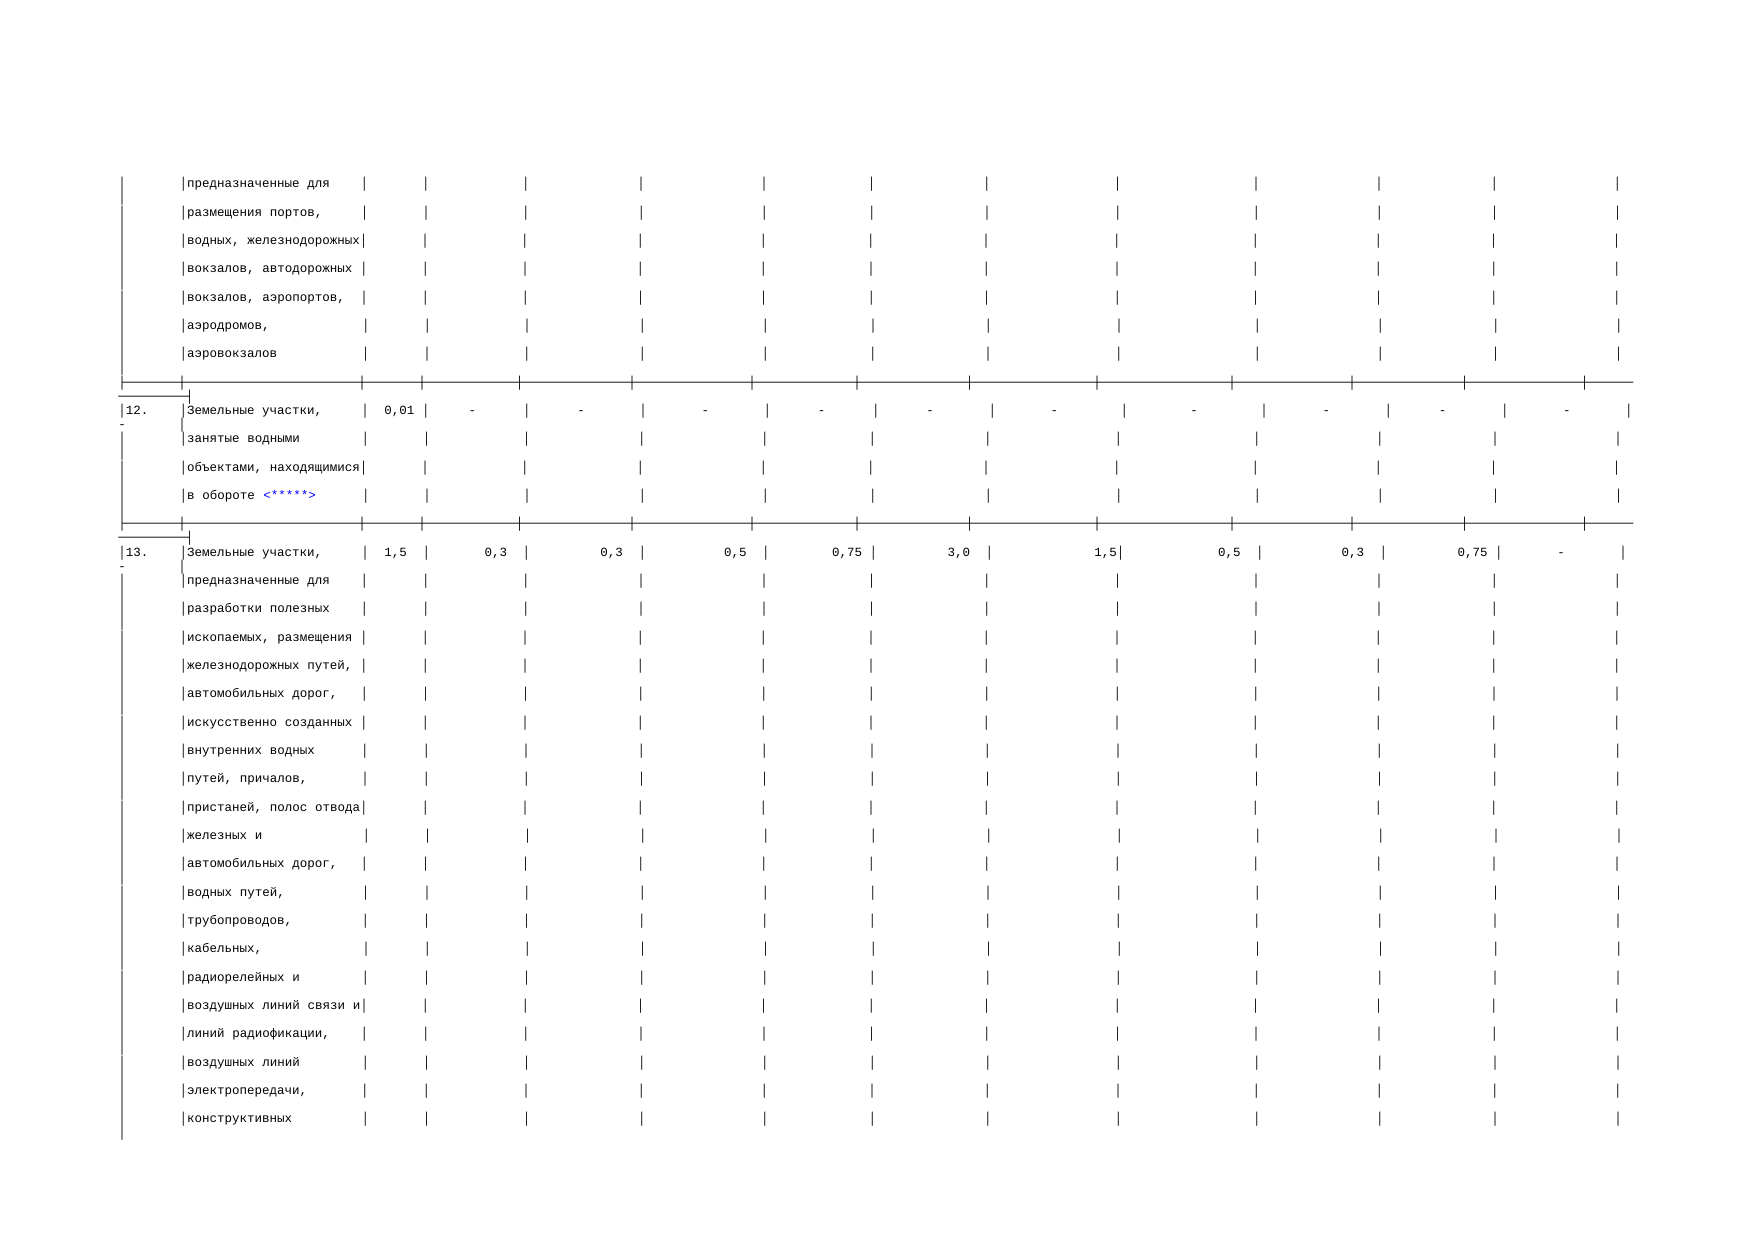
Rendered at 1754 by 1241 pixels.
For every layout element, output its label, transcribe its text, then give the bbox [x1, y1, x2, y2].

text │ │вокзалов, аэропортов, │ │ │ │ │ │ │ │ │ │ │ │ │ [122, 291, 1636, 319]
text │ │объектами, находящимися│ │ │ │ │ │ │ │ │ │ │ │ │ [122, 461, 1636, 489]
text │ │размещения портов, │ │ │ │ │ │ │ │ │ │ │ │ │ [122, 206, 1636, 234]
text │ │трубопроводов, │ │ │ │ │ │ │ │ │ │ │ │ │ [122, 914, 1636, 942]
text │ │воздушных линий │ │ │ │ │ │ │ │ │ │ │ │ │ [122, 1056, 1636, 1084]
text │ │железнодорожных путей, │ │ │ │ │ │ │ │ │ │ │ │ │ [122, 659, 1636, 687]
text │ │путей, причалов, │ │ │ │ │ │ │ │ │ │ │ │ │ [118, 772, 1636, 801]
text │ │вокзалов, автодорожных │ │ │ │ │ │ │ │ │ │ │ │ │ [118, 262, 1636, 291]
text │ │электропередачи, │ │ │ │ │ │ │ │ │ │ │ │ │ [122, 1084, 1636, 1112]
text │13. │Земельные участки, │ 1,5 │ 0,3 │ 0,3 │ 0,5 │ 0,75 │ 3,0 │ 1,5│ 0,5 │ 0,3 │ 0,75 │ - │ - │ [118, 546, 1636, 574]
text │ │автомобильных дорог, │ │ │ │ │ │ │ │ │ │ │ │ │ [118, 687, 1636, 716]
text │ │конструктивных │ │ │ │ │ │ │ │ │ │ │ │ │ [118, 1112, 1636, 1141]
text │ │радиорелейных и │ │ │ │ │ │ │ │ │ │ │ │ │ [122, 971, 1636, 999]
text │ │аэродромов, │ │ │ │ │ │ │ │ │ │ │ │ │ [122, 319, 1636, 347]
text ├───────┼───────────────────────┼───────┼────────────┼──────────────┼───────────────┼─────────────┼──────────────┼────────────────┼─────────────────┼───────────────┼──────────────┼───────────────┼───────────────┤ [118, 517, 1636, 546]
text │ │водных, железнодорожных│ │ │ │ │ │ │ │ │ │ │ │ │ [122, 234, 1636, 262]
text │12. │Земельные участки, │ 0,01 │ - │ - │ - │ - │ - │ - │ - │ - │ - │ - │ - │ [118, 404, 1636, 432]
text │ │в обороте <*****> │ │ │ │ │ │ │ │ │ │ │ │ │ [122, 489, 1636, 517]
text │ │воздушных линий связи и│ │ │ │ │ │ │ │ │ │ │ │ │ [122, 999, 1636, 1027]
text ├───────┼───────────────────────┼───────┼────────────┼──────────────┼───────────────┼─────────────┼──────────────┼────────────────┼─────────────────┼───────────────┼──────────────┼───────────────┼───────────────┤ [118, 376, 1636, 404]
text │ │кабельных, │ │ │ │ │ │ │ │ │ │ │ │ │ [118, 942, 1636, 971]
text │ │пристаней, полос отвода│ │ │ │ │ │ │ │ │ │ │ │ │ [122, 801, 1636, 829]
text │ │занятые водными │ │ │ │ │ │ │ │ │ │ │ │ │ [118, 432, 1636, 461]
text │ │аэровокзалов │ │ │ │ │ │ │ │ │ │ │ │ │ [118, 347, 1636, 376]
text │ │разработки полезных │ │ │ │ │ │ │ │ │ │ │ │ │ [118, 602, 1636, 631]
text │ │линий радиофикации, │ │ │ │ │ │ │ │ │ │ │ │ │ [118, 1027, 1636, 1056]
text │ │предназначенные для │ │ │ │ │ │ │ │ │ │ │ │ │ [118, 177, 1636, 206]
text │ │железных и │ │ │ │ │ │ │ │ │ │ │ │ │ [122, 829, 1636, 857]
text │ │водных путей, │ │ │ │ │ │ │ │ │ │ │ │ │ [122, 886, 1636, 914]
text │ │ископаемых, размещения │ │ │ │ │ │ │ │ │ │ │ │ │ [122, 631, 1636, 659]
text │ │предназначенные для │ │ │ │ │ │ │ │ │ │ │ │ │ [122, 574, 1636, 602]
text │ │внутренних водных │ │ │ │ │ │ │ │ │ │ │ │ │ [122, 744, 1636, 772]
text │ │автомобильных дорог, │ │ │ │ │ │ │ │ │ │ │ │ │ [118, 857, 1636, 886]
text │ │искусственно созданных │ │ │ │ │ │ │ │ │ │ │ │ │ [122, 716, 1636, 744]
